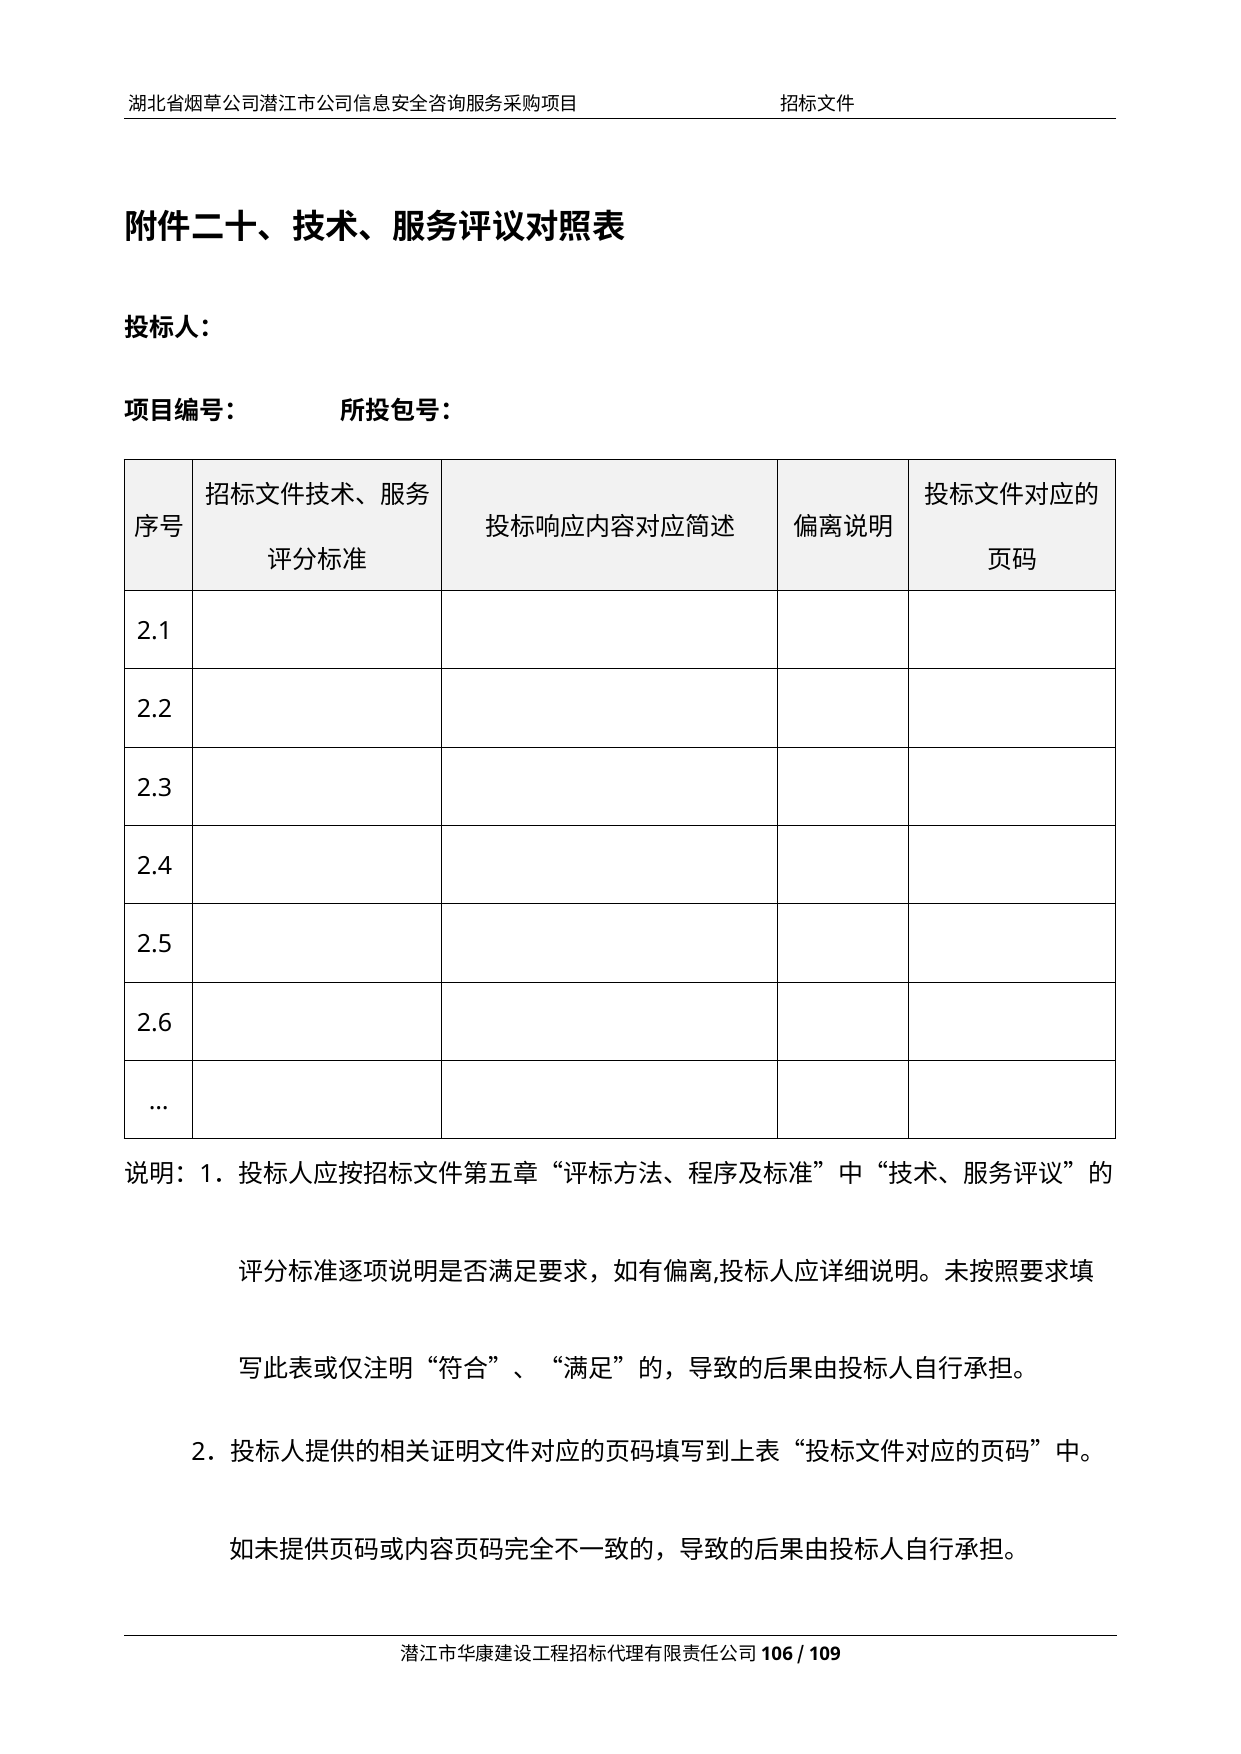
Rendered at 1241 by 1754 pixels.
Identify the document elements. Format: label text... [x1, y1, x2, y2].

table_cell [442, 826, 777, 903]
table_cell [193, 826, 441, 903]
table_cell [909, 904, 1115, 982]
table_cell [193, 591, 441, 668]
table_cell [442, 669, 777, 747]
table_cell [125, 591, 192, 668]
table_cell [125, 826, 192, 903]
text 投标人： [124, 293, 1116, 358]
table_cell [909, 748, 1115, 825]
table_cell [778, 1061, 908, 1138]
table_cell [778, 904, 908, 982]
table_cell [778, 983, 908, 1060]
table_header 招标文件技术、服务评分标准 [193, 460, 441, 590]
table_cell [125, 904, 192, 982]
table_cell [442, 1061, 777, 1138]
table_cell [193, 669, 441, 747]
table_cell [193, 1061, 441, 1138]
text 2．投标人提供的相关证明文件对应的页码填写到上表“投标文件对应的页码”中。如未提供页码或内容页码完全不一致的，导致的后果由投标人自行承担。 [191, 1417, 1116, 1580]
table_cell [125, 983, 192, 1060]
table_cell [778, 826, 908, 903]
table_header 投标文件对应的页码 [909, 460, 1115, 590]
table_cell [778, 669, 908, 747]
table_cell [778, 748, 908, 825]
table_cell [909, 983, 1115, 1060]
table_cell [442, 983, 777, 1060]
table_cell [442, 591, 777, 668]
table_header 序号 [125, 460, 192, 590]
table_cell [909, 591, 1115, 668]
table_cell … [125, 1061, 192, 1138]
table_cell [909, 1061, 1115, 1138]
table_cell [193, 983, 441, 1060]
table_cell [442, 904, 777, 982]
table_header 投标响应内容对应简述 [442, 460, 777, 590]
table_cell [125, 669, 192, 747]
table_cell [778, 591, 908, 668]
table_cell [442, 748, 777, 825]
table_cell [193, 904, 441, 982]
table_cell [193, 748, 441, 825]
table_header 偏离说明 [778, 460, 908, 590]
text 说明：1．投标人应按招标文件第五章“评标方法、程序及标准”中“技术、服务评议”的评分标准逐项说明是否满足要求，如有偏离,投标人应详细说明。未按照要求填写此表或仅注明“符合”、“满足”的，导致的后果由投标人自行承担。 [124, 1139, 1116, 1399]
table_cell [909, 669, 1115, 747]
table_cell [125, 748, 192, 825]
subtitle 技术、服务评议对照表 [124, 191, 1116, 256]
table_cell [909, 826, 1115, 903]
text 项目编号： 所投包号： [124, 376, 1116, 441]
